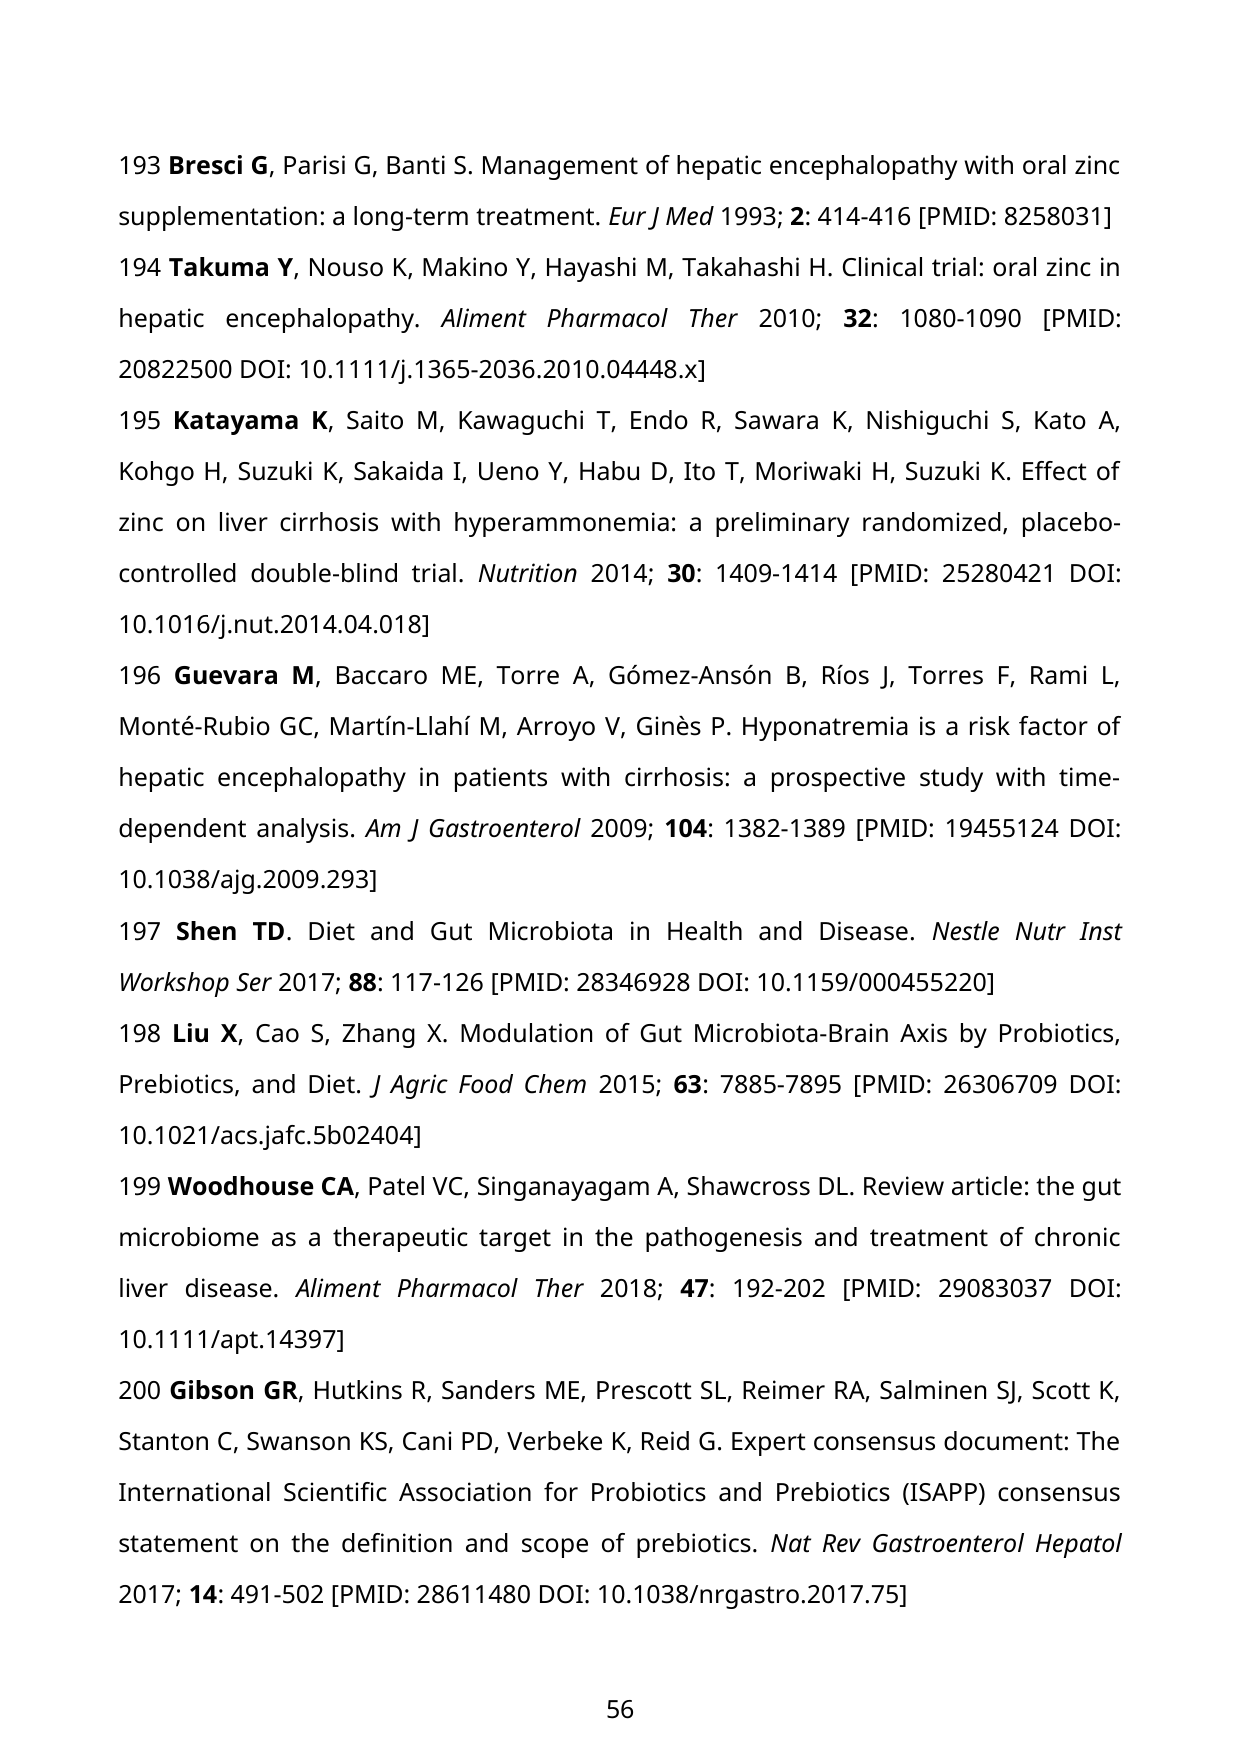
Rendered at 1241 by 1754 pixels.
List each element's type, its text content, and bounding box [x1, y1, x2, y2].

text 197 Shen TD. Diet and Gut Microbiota in Health and Disease. Nestle Nutr Inst Workshop Ser 2017; 88: 117-126 [PMID: 28346928 DOI: 10.1159/000455220] [118, 913, 1122, 998]
text 194 Takuma Y, Nouso K, Makino Y, Hayashi M, Takahashi H. Clinical trial: oral zinc in hepatic encephalopathy. Aliment Pharmacol Ther 2010; 32: 1080-1090 [PMID: 20822500 DOI: 10.1111/j.1365-2036.2010.04448.x] [118, 250, 1122, 386]
text 198 Liu X, Cao S, Zhang X. Modulation of Gut Microbiota-Brain Axis by Probiotics, Prebiotics, and Diet. J Agric Food Chem 2015; 63: 7885-7895 [PMID: 26306709 DOI: 10.1021/acs.jafc.5b02404] [118, 1015, 1122, 1151]
text 195 Katayama K, Saito M, Kawaguchi T, Endo R, Sawara K, Nishiguchi S, Kato A, Kohgo H, Suzuki K, Sakaida I, Ueno Y, Habu D, Ito T, Moriwaki H, Suzuki K. Effect of zinc on liver cirrhosis with hyperammonemia: a preliminary randomized, placebo-controlled double-blind trial. Nutrition 2014; 30: 1409-1414 [PMID: 25280421 DOI: 10.1016/j.nut.2014.04.018] [118, 403, 1122, 641]
text 200 Gibson GR, Hutkins R, Sanders ME, Prescott SL, Reimer RA, Salminen SJ, Scott K, Stanton C, Swanson KS, Cani PD, Verbeke K, Reid G. Expert consensus document: The International Scientific Association for Probiotics and Prebiotics (ISAPP) consensus statement on the definition and scope of prebiotics. Nat Rev Gastroenterol Hepatol 2017; 14: 491-502 [PMID: 28611480 DOI: 10.1038/nrgastro.2017.75] [118, 1373, 1122, 1611]
text 199 Woodhouse CA, Patel VC, Singanayagam A, Shawcross DL. Review article: the gut microbiome as a therapeutic target in the pathogenesis and treatment of chronic liver disease. Aliment Pharmacol Ther 2018; 47: 192-202 [PMID: 29083037 DOI: 10.1111/apt.14397] [118, 1168, 1122, 1356]
text 193 Bresci G, Parisi G, Banti S. Management of hepatic encephalopathy with oral zinc supplementation: a long-term treatment. Eur J Med 1993; 2: 414-416 [PMID: 8258031] [118, 148, 1122, 233]
text 196 Guevara M, Baccaro ME, Torre A, Gómez-Ansón B, Ríos J, Torres F, Rami L, Monté-Rubio GC, Martín-Llahí M, Arroyo V, Ginès P. Hyponatremia is a risk factor of hepatic encephalopathy in patients with cirrhosis: a prospective study with time-dependent analysis. Am J Gastroenterol 2009; 104: 1382-1389 [PMID: 19455124 DOI: 10.1038/ajg.2009.293] [118, 658, 1122, 896]
